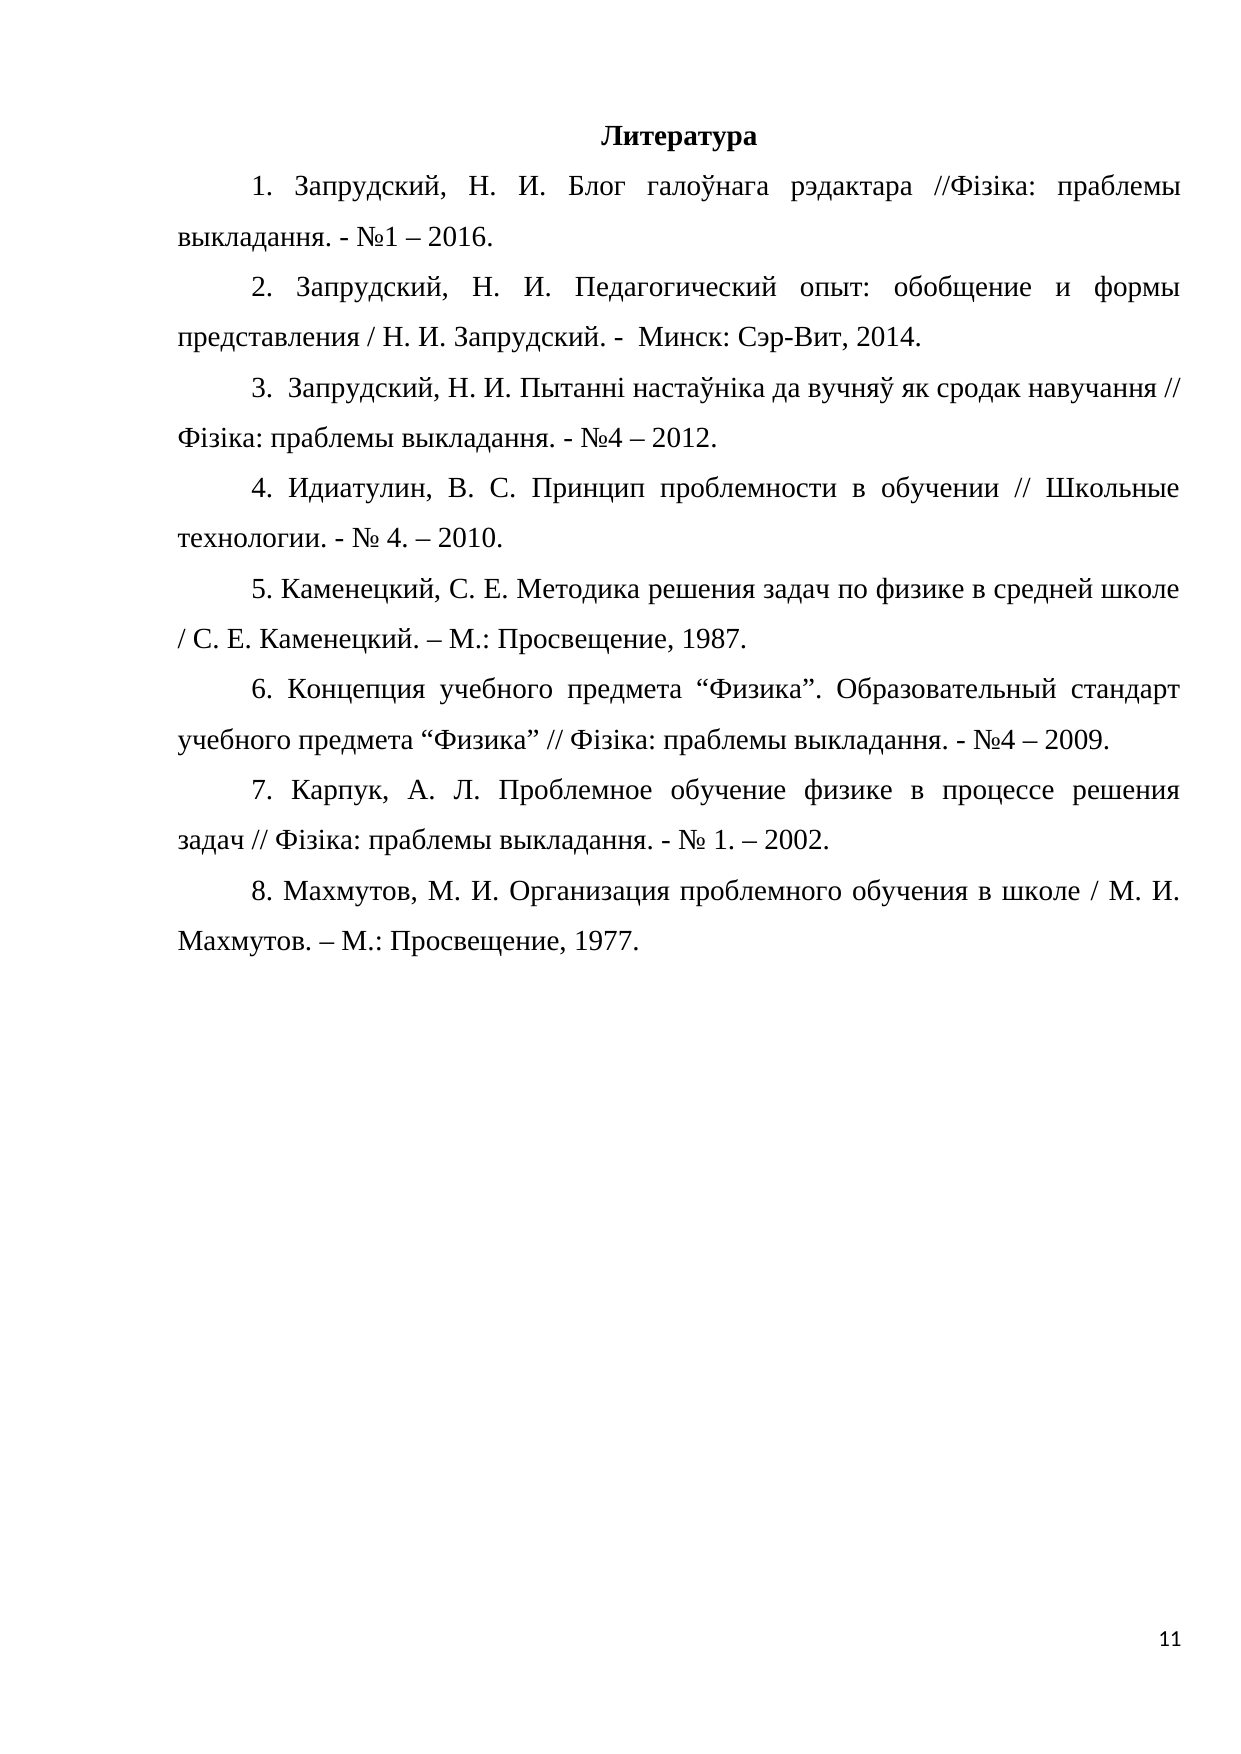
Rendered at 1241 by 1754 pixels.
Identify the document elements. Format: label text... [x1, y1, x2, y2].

text Литература [177, 118, 1181, 152]
text 5. Каменецкий, С. Е. Методика решения задач по физике в средней школе / С. Е. Каменецкий. – М.: Просвещение, 1987. [177, 571, 1181, 655]
text 1. Запрудский, Н. И. Блог галоўнага рэдактара //Фізіка: праблемы выкладання. - №1 – 2016. [177, 168, 1181, 252]
text 7. Карпук, А. Л. Проблемное обучение физике в процессе решения задач // Фiзiка: праблемы выкладання. - № 1. – 2002. [177, 772, 1181, 856]
text 4. Идиатулин, В. С. Принцип проблемности в обучении // Школьные технологии. - № 4. – 2010. [177, 470, 1181, 554]
text 6. Концепция учебного предмета “Физика”. Образовательный стандарт учебного предмета “Физика” // Фізіка: праблемы выкладання. - №4 – 2009. [177, 672, 1181, 755]
text 3. Запрудский, Н. И. Пытанні настаўніка да вучняў як сродак навучання // Фізіка: праблемы выкладання. - №4 – 2012. [177, 370, 1181, 453]
text 2. Запрудский, Н. И. Педагогический опыт: обобщение и формы представления / Н. И. Запрудский. - Минск: Сэр-Вит, 2014. [177, 269, 1181, 353]
text 8. Махмутов, М. И. Организация проблемного обучения в школе / М. И. Махмутов. – М.: Просвещение, 1977. [177, 873, 1181, 957]
